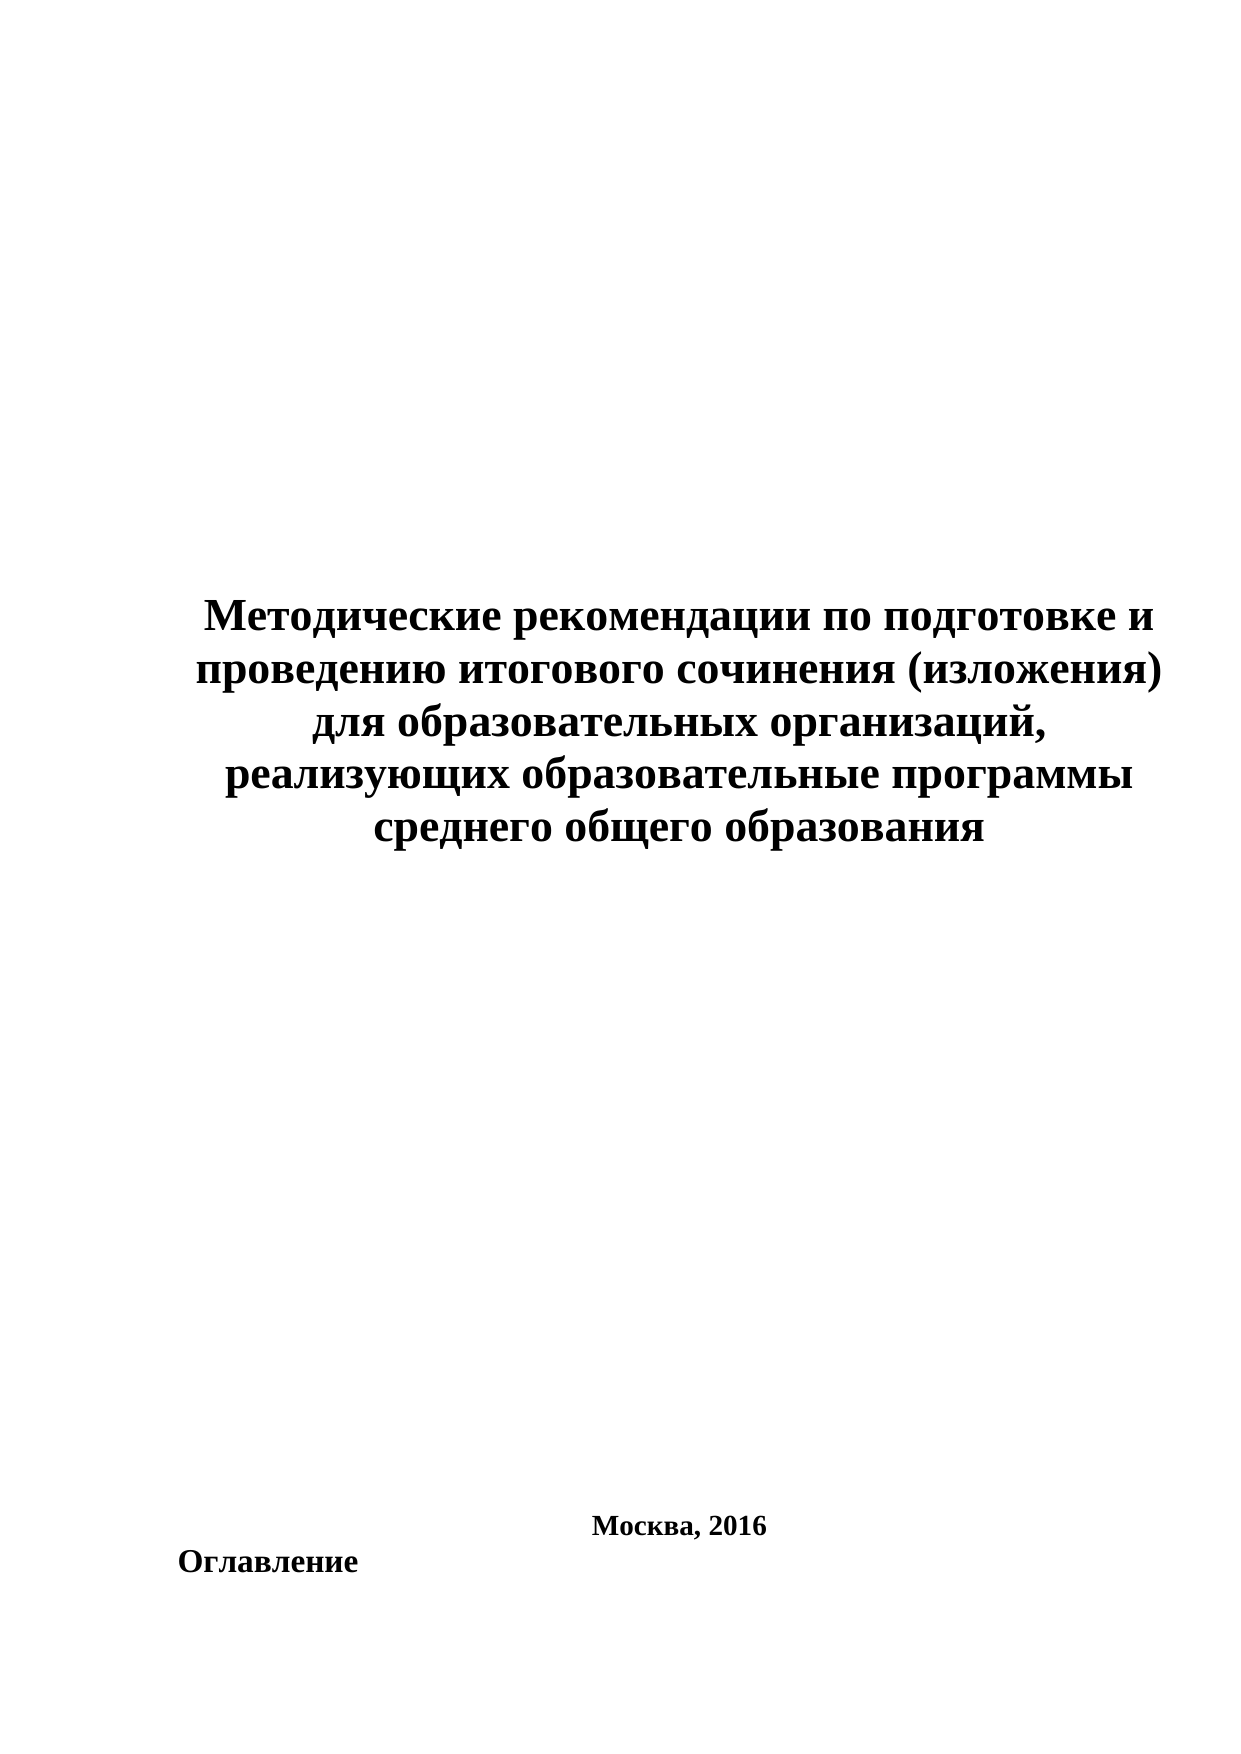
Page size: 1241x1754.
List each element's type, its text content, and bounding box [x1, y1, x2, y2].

text Методические рекомендации по подготовке и проведению итогового сочинения (изложения) для образовательных организаций, реализующих образовательные программы среднего общего образования [177, 588, 1181, 851]
text Оглавление [177, 1541, 1181, 1579]
text Москва, 2016 [177, 1508, 1181, 1541]
